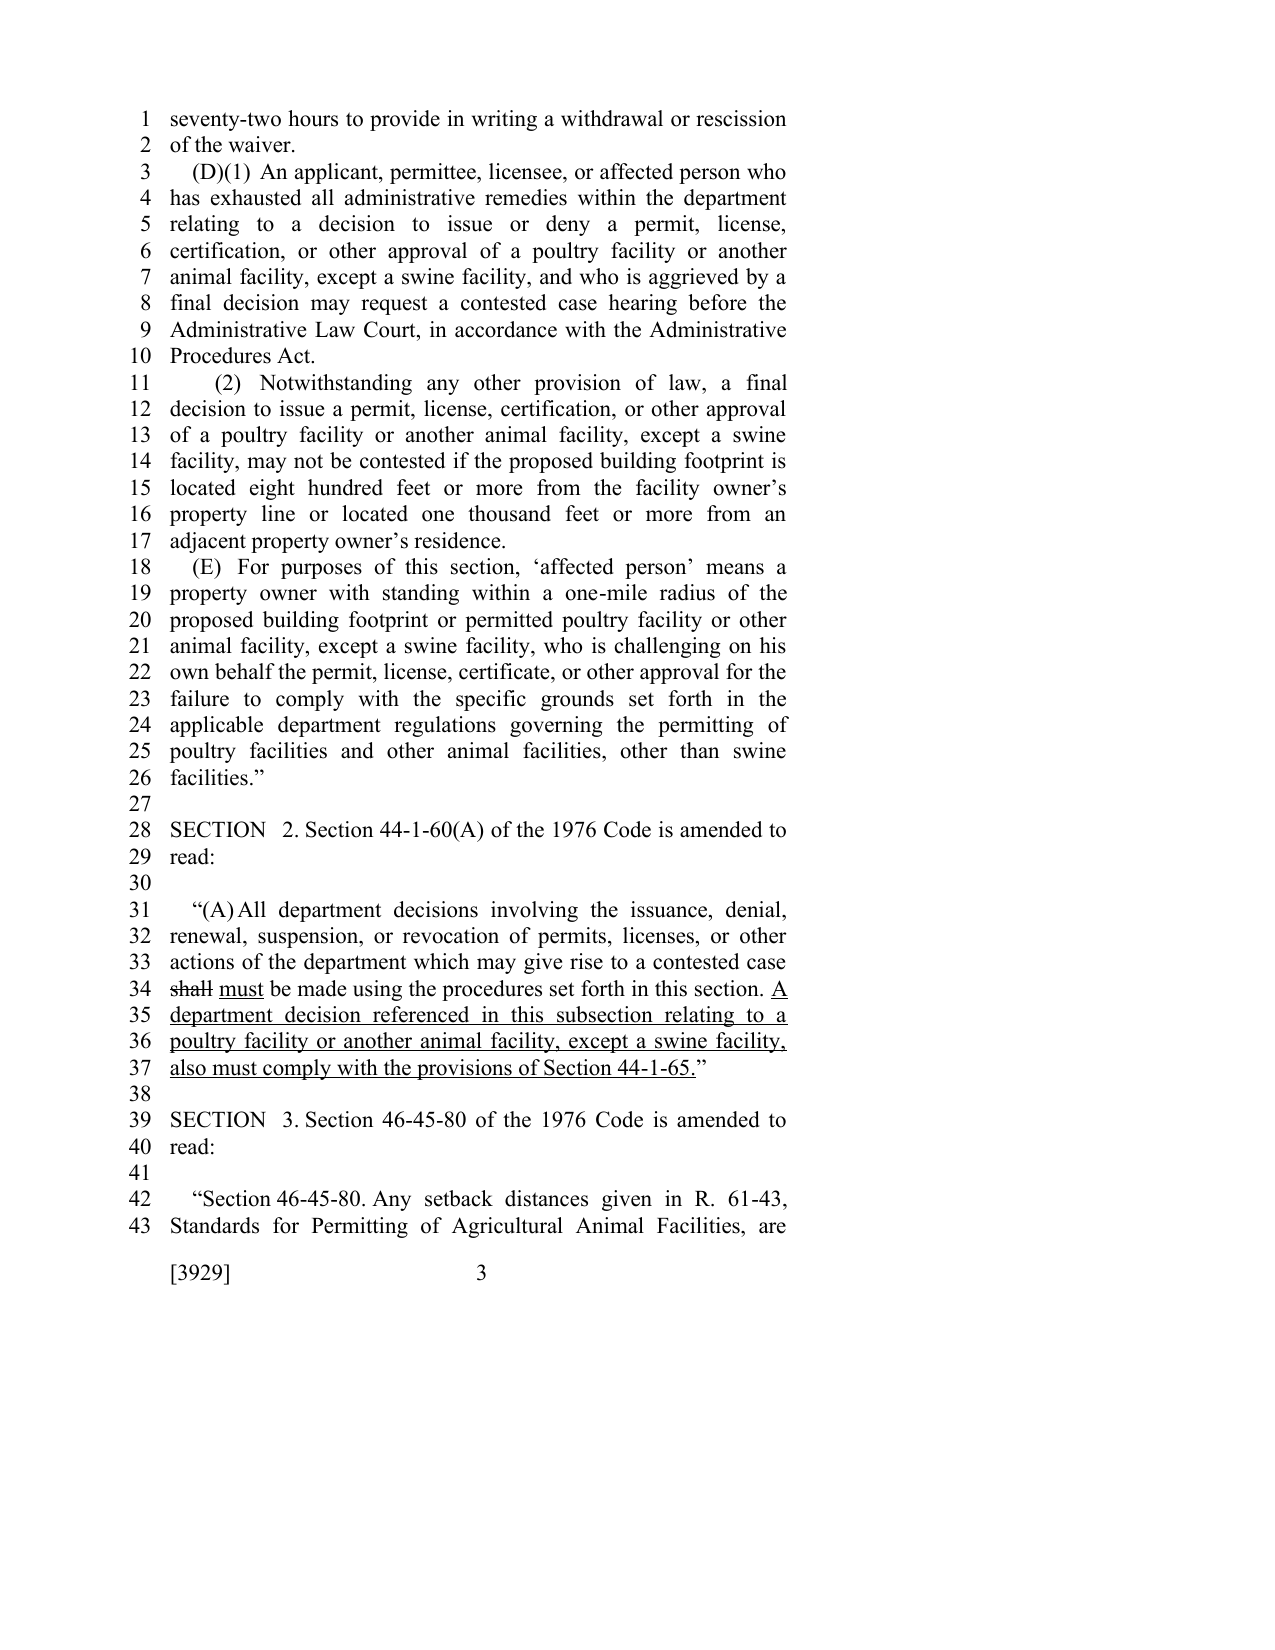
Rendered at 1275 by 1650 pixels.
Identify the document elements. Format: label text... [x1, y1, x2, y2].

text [169, 1186, 787, 1238]
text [169, 105, 787, 158]
text SECTION 2. Section 44-1-60(A) of the 1976 Code is amended to read: [169, 817, 787, 869]
text (D)(1) An applicant, permittee, licensee, or affected person who has exhausted all administrative remedies within the department relating to a decision to issue or deny a permit, license, certification, or other approval of a poultry facility or another animal facility, except a swine facility, and who is aggrieved by a final decision may request a contested case hearing before the Administrative Law Court, in accordance with the Administrative Procedures Act. [169, 158, 787, 368]
text (2) Notwithstanding any other provision of law, a final decision to issue a permit, license, certification, or other approval of a poultry facility or another animal facility, except a swine facility, may not be contested if the proposed building footprint is located eight hundred feet or more from the facility owner’s property line or located one thousand feet or more from an adjacent property owner’s residence. [169, 368, 787, 553]
text “(A) All department decisions involving the issuance, denial, renewal, suspension, or revocation of permits, licenses, or other actions of the department which may give rise to a contested case shall must be made using the procedures set forth in this section. A department decision referenced in this subsection relating to a poultry facility or another animal facility, except a swine facility, also must comply with the provisions of Section 44-1-65.” [169, 896, 787, 1024]
text (E) For purposes of this section, ‘affected person’ means a property owner with standing within a one-mile radius of the proposed building footprint or permitted poultry facility or other animal facility, except a swine facility, who is challenging on his own behalf the permit, license, certificate, or other approval for the failure to comply with the specific grounds set forth in the applicable department regulations governing the permitting of poultry facilities and other animal facilities, other than swine facilities.” [169, 553, 787, 790]
text SECTION 3. Section 46-45-80 of the 1976 Code is amended to read: [169, 1106, 787, 1159]
